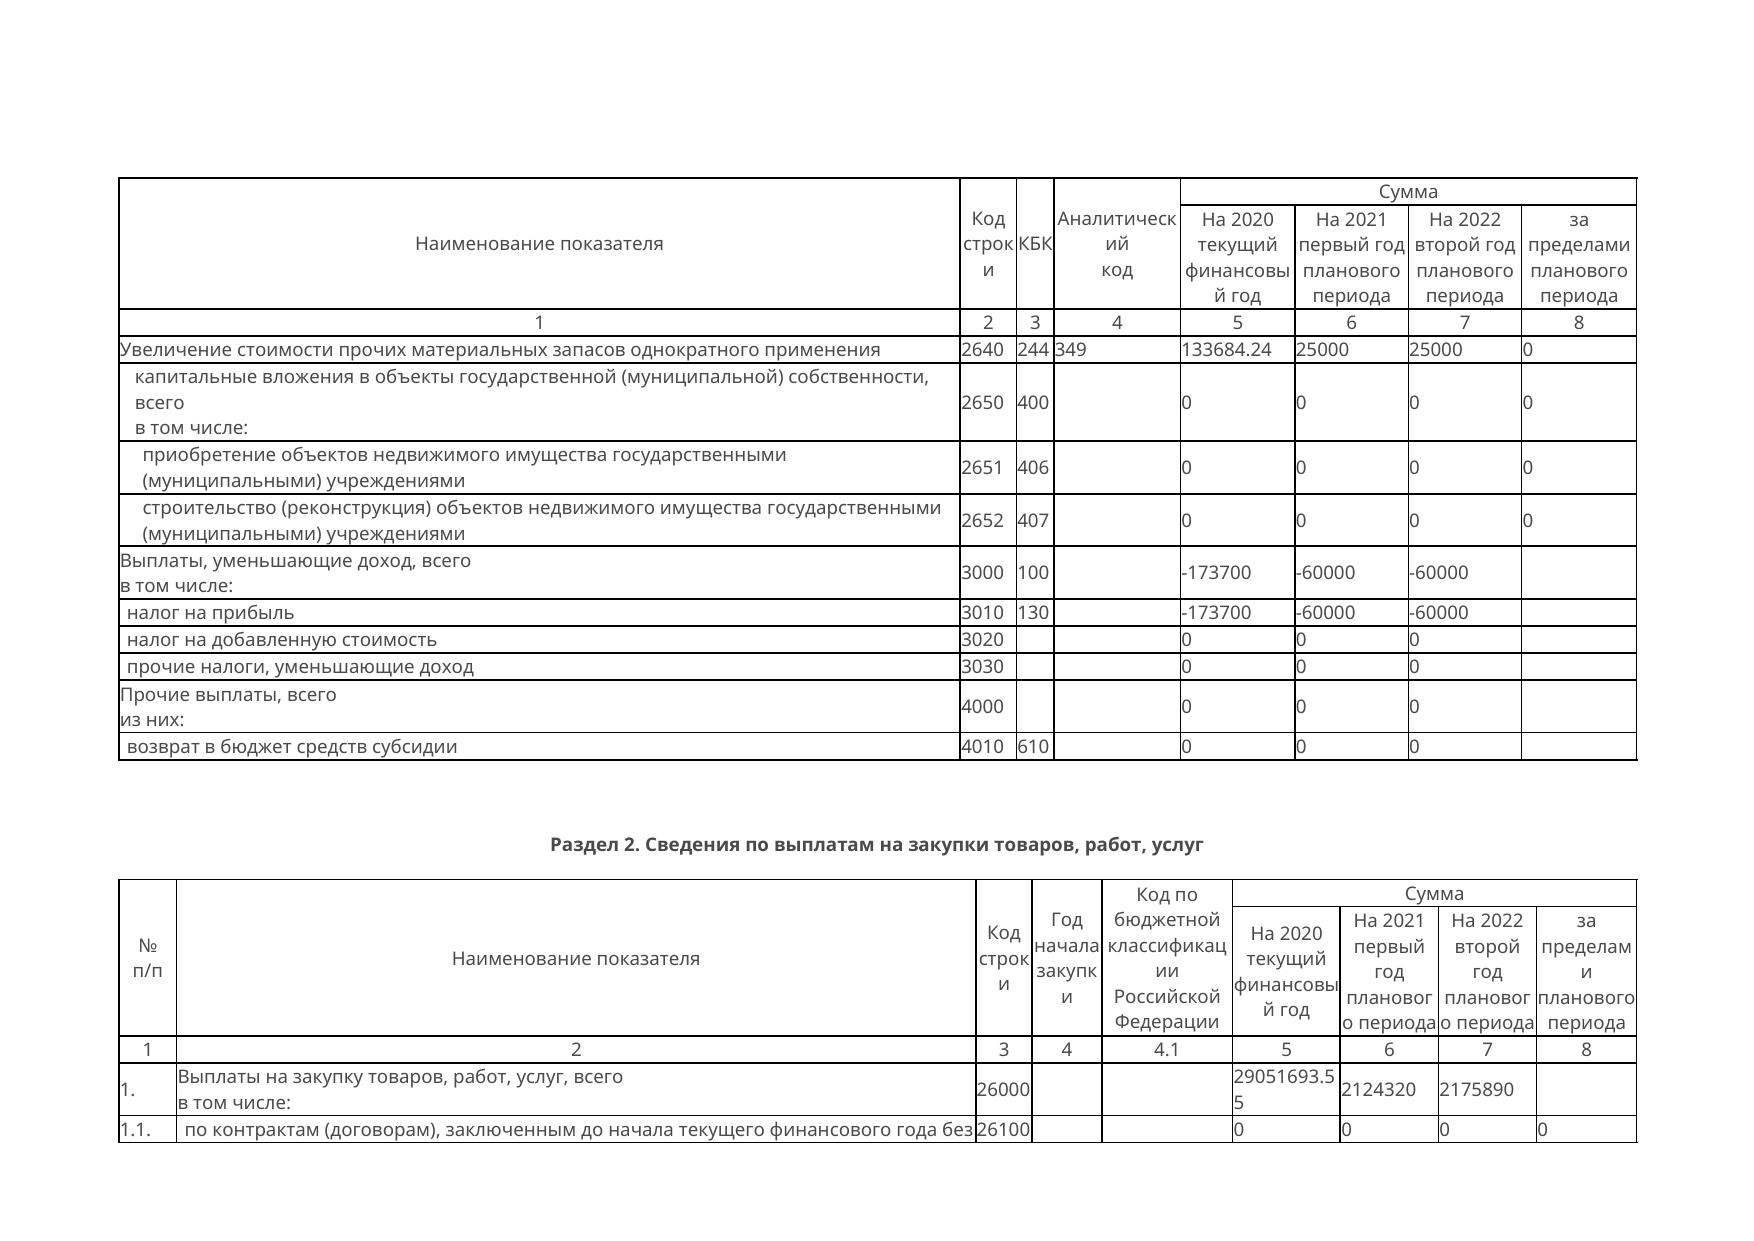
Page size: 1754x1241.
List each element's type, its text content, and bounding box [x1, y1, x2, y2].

table_cell 0 [1296, 495, 1408, 545]
table_cell 0 [1537, 1116, 1636, 1142]
table_cell 0 [1522, 337, 1636, 362]
table_cell Увеличение стоимости прочих материальных запасов однократного применения [120, 337, 959, 362]
table_cell [1103, 1064, 1232, 1115]
table_cell 2 [177, 1037, 975, 1062]
table_header № п/п [120, 880, 176, 1035]
table_cell Выплаты, уменьшающие доход, всего в том числе: [120, 547, 959, 598]
table_cell 2175890 [1439, 1064, 1536, 1115]
table_cell 4 [1033, 1037, 1101, 1062]
table_cell 29051693.55 [1233, 1064, 1339, 1115]
table_cell 0 [1409, 364, 1521, 440]
table_cell 3 [1017, 310, 1053, 335]
table_cell 0 [1181, 495, 1294, 545]
table_cell 0 [1409, 627, 1521, 652]
table_cell 0 [1296, 442, 1408, 493]
table_cell 6 [1341, 1037, 1438, 1062]
table_cell 0 [1181, 681, 1294, 732]
table_cell 2651 [961, 442, 1016, 493]
table_cell 4.1 [1103, 1037, 1232, 1062]
table_cell [1055, 547, 1180, 598]
table_cell приобретение объектов недвижимого имущества государственными (муниципальными) учреждениями [120, 442, 959, 493]
table_cell 1. [120, 1064, 176, 1115]
table_cell [1522, 654, 1636, 679]
table_cell -173700 [1181, 547, 1294, 598]
table_cell 0 [1233, 1116, 1339, 1142]
table_cell [1522, 681, 1636, 732]
table_cell [1033, 1064, 1101, 1115]
table_cell 0 [1181, 627, 1294, 652]
table_cell [1033, 1116, 1101, 1142]
table_cell На 2021 первый год планового периода [1296, 206, 1408, 308]
table_cell На 2020 текущий финансовый год [1233, 907, 1339, 1035]
table_cell -60000 [1409, 547, 1521, 598]
table_header Наименование показателя [120, 179, 959, 308]
table_cell 0 [1341, 1116, 1438, 1142]
table_cell 0 [1181, 654, 1294, 679]
table_cell 610 [1017, 733, 1053, 759]
table_cell 244 [1017, 337, 1053, 362]
table_cell 4000 [961, 681, 1016, 732]
table_header Код по бюджетной классификации Российской Федерации [1103, 880, 1232, 1035]
table_cell На 2021 первый год планового периода [1341, 907, 1438, 1035]
table_cell 133684.24 [1181, 337, 1294, 362]
table_cell [1055, 495, 1180, 545]
table_cell 4 [1055, 310, 1180, 335]
table_cell 7 [1409, 310, 1521, 335]
table_cell 130 [1017, 600, 1053, 625]
table_cell 0 [1522, 442, 1636, 493]
table_cell капитальные вложения в объекты государственной (муниципальной) собственности, всего в том числе: [120, 364, 959, 440]
table_cell 406 [1017, 442, 1053, 493]
table_cell [1522, 547, 1636, 598]
table_cell 0 [1439, 1116, 1536, 1142]
table_cell налог на прибыль [120, 600, 959, 625]
table_cell 0 [1296, 364, 1408, 440]
table_cell 0 [1296, 733, 1408, 759]
table_cell 0 [1522, 495, 1636, 545]
table_header Сумма [1181, 179, 1636, 204]
table_cell 25000 [1296, 337, 1408, 362]
table_cell прочие налоги, уменьшающие доход [120, 654, 959, 679]
table_cell 0 [1409, 495, 1521, 545]
table_cell 3 [977, 1037, 1031, 1062]
table_cell -173700 [1181, 600, 1294, 625]
table_cell [1522, 733, 1636, 759]
table_cell 7 [1439, 1037, 1536, 1062]
table_cell 26100 [977, 1116, 1031, 1142]
table_cell 0 [1296, 627, 1408, 652]
table_cell 2124320 [1341, 1064, 1438, 1115]
table_cell 0 [1409, 733, 1521, 759]
table_cell налог на добавленную стоимость [120, 627, 959, 652]
table_cell Выплаты на закупку товаров, работ, услуг, всего в том числе: [177, 1064, 975, 1115]
table_header Код строки [977, 880, 1031, 1035]
table_cell 1 [120, 310, 959, 335]
table_cell 0 [1409, 654, 1521, 679]
table_cell 2650 [961, 364, 1016, 440]
table_cell -60000 [1296, 547, 1408, 598]
table_cell 1 [120, 1037, 176, 1062]
table_cell 0 [1522, 364, 1636, 440]
table_header Наименование показателя [177, 880, 975, 1035]
table_cell -60000 [1409, 600, 1521, 625]
table_cell [1522, 600, 1636, 625]
table_cell 2 [961, 310, 1016, 335]
table_cell 6 [1296, 310, 1408, 335]
table_cell 3010 [961, 600, 1016, 625]
table_header Код строки [961, 179, 1016, 308]
table_cell [1017, 627, 1053, 652]
table_cell Прочие выплаты, всего из них: [120, 681, 959, 732]
table_cell [1017, 654, 1053, 679]
table_cell 3000 [961, 547, 1016, 598]
table_cell 4010 [961, 733, 1016, 759]
table_header КБК [1017, 179, 1053, 308]
table_cell 0 [1181, 364, 1294, 440]
table_cell за пределами планового периода [1537, 907, 1636, 1035]
table_cell 0 [1296, 654, 1408, 679]
table_cell 2652 [961, 495, 1016, 545]
table_cell 25000 [1409, 337, 1521, 362]
table_cell за пределами планового периода [1522, 206, 1636, 308]
table_cell [1017, 681, 1053, 732]
table_cell строительство (реконструкция) объектов недвижимого имущества государственными (муниципальными) учреждениями [120, 495, 959, 545]
table_header Год начала закупки [1033, 880, 1101, 1035]
text Раздел 2. Сведения по выплатам на закупки товаров, работ, услуг [118, 832, 1636, 857]
table_cell 407 [1017, 495, 1053, 545]
table_cell 0 [1181, 442, 1294, 493]
table_cell На 2022 второй год планового периода [1439, 907, 1536, 1035]
table_cell [1055, 681, 1180, 732]
table_cell [1055, 600, 1180, 625]
table_cell 100 [1017, 547, 1053, 598]
table_cell 5 [1233, 1037, 1339, 1062]
table_cell [1055, 654, 1180, 679]
table_cell 5 [1181, 310, 1294, 335]
table_cell [1537, 1064, 1636, 1115]
table_cell 0 [1409, 681, 1521, 732]
table_cell 0 [1409, 442, 1521, 493]
table_cell 3030 [961, 654, 1016, 679]
table_cell 0 [1296, 681, 1408, 732]
table_cell 26000 [977, 1064, 1031, 1115]
table_cell 400 [1017, 364, 1053, 440]
table_header Аналитический код [1055, 179, 1180, 308]
table_cell На 2020 текущий финансовый год [1181, 206, 1294, 308]
table_cell [1055, 442, 1180, 493]
table_cell [1055, 627, 1180, 652]
table_cell [1103, 1116, 1232, 1142]
table_cell 0 [1181, 733, 1294, 759]
table_cell [1055, 733, 1180, 759]
table_cell [1522, 627, 1636, 652]
table_cell 349 [1055, 337, 1180, 362]
table_header Сумма [1233, 880, 1636, 906]
table_cell -60000 [1296, 600, 1408, 625]
table_cell 2640 [961, 337, 1016, 362]
table_cell 8 [1537, 1037, 1636, 1062]
table_cell На 2022 второй год планового периода [1409, 206, 1521, 308]
table_cell [1055, 364, 1180, 440]
table_cell 1.1. [120, 1116, 176, 1142]
table_cell 3020 [961, 627, 1016, 652]
table_cell возврат в бюджет средств субсидии [120, 733, 959, 759]
table_cell 8 [1522, 310, 1636, 335]
